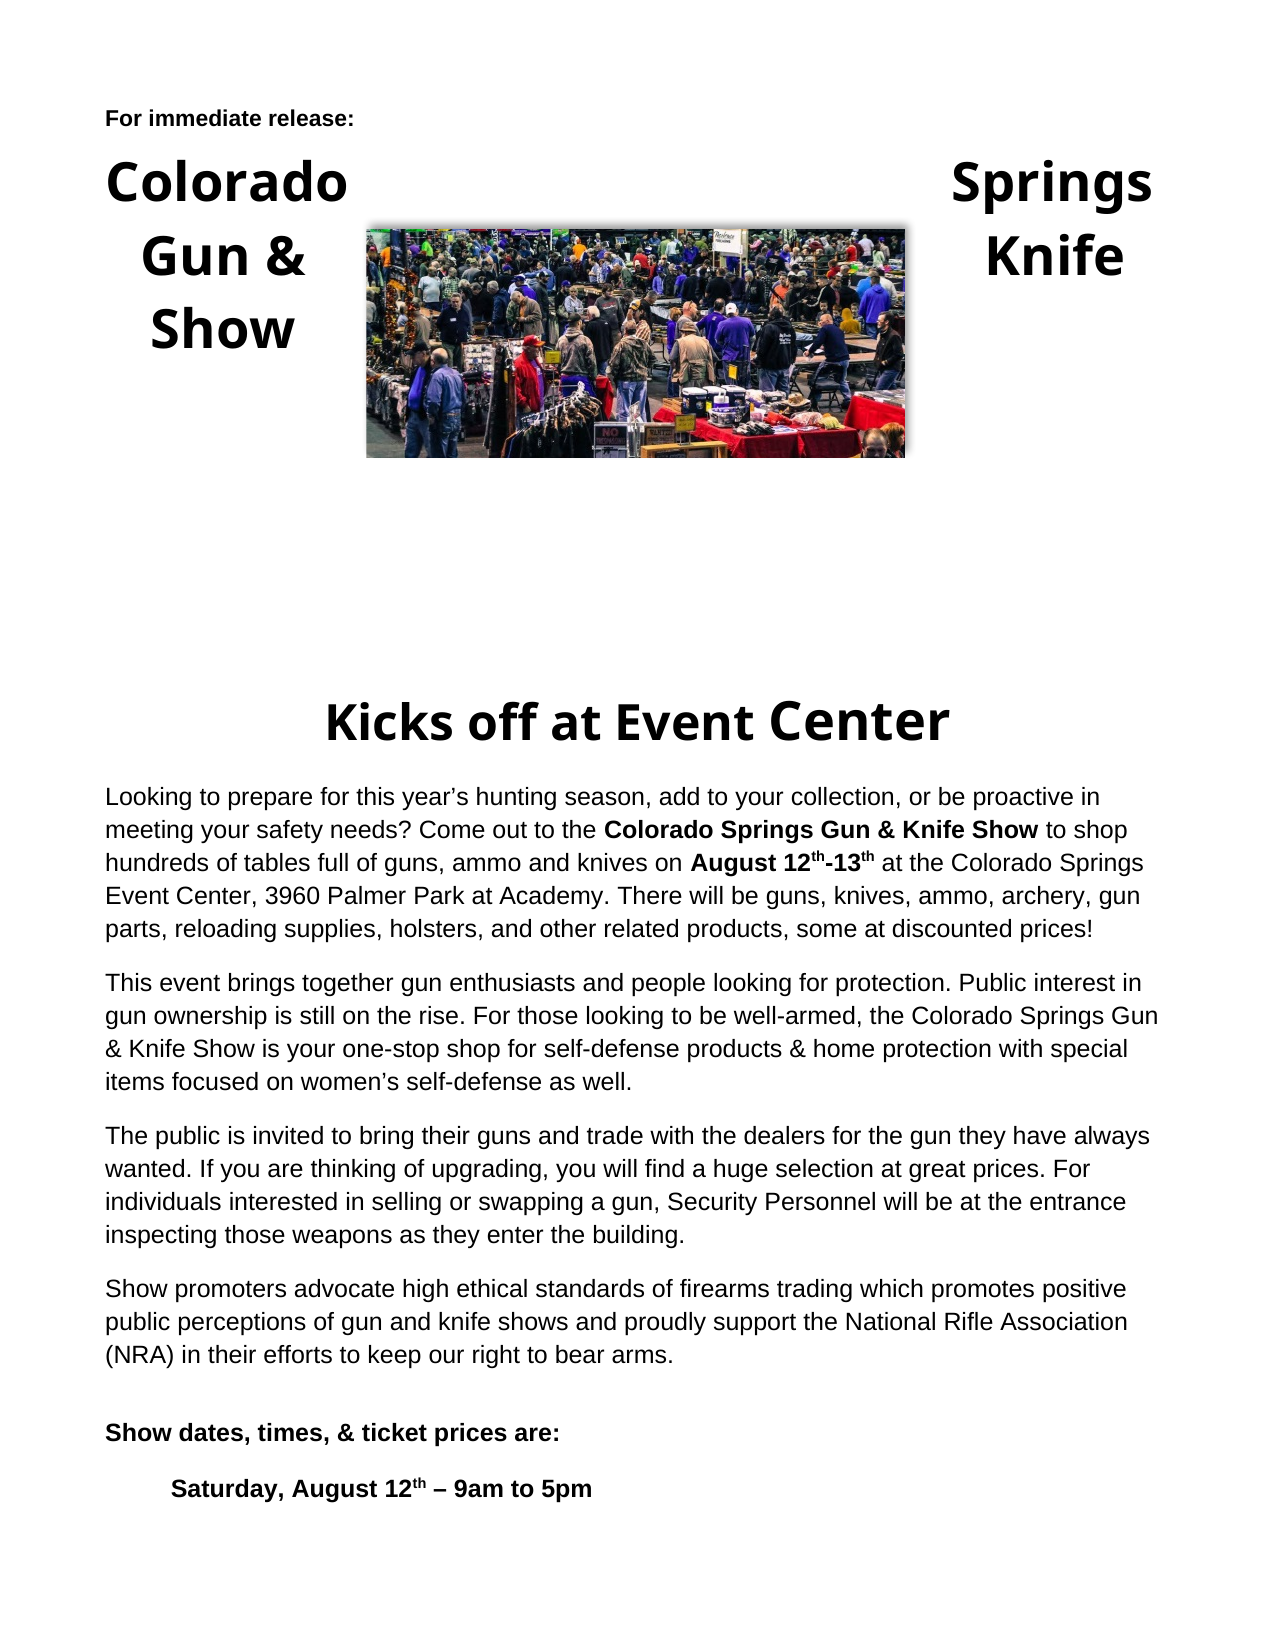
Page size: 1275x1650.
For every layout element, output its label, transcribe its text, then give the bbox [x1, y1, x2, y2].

text Saturday, August 12th – 9am to 5pm [105, 1474, 1170, 1503]
text Kicks off at Event Center [105, 683, 1170, 757]
text For immediate release: [105, 105, 1170, 131]
text Show promoters advocate high ethical standards of firearms trading which promotes positive public perceptions of gun and knife shows and proudly support the National Rifle Association (NRA) in their efforts to keep our right to bear arms. [105, 1274, 1170, 1369]
text Looking to prepare for this year’s hunting season, add to your collection, or be proactive in meeting your safety needs? Come out to the Colorado Springs Gun & Knife Show to shop hundreds of tables full of guns, ammo and knives on August 12th-13th at the Colorado Springs Event Center, 3960 Palmer Park at Academy. There will be guns, knives, ammo, archery, gun parts, reloading supplies, holsters, and other related products, some at discounted prices! [105, 782, 1170, 943]
text Show dates, times, & ticket prices are: [105, 1418, 1170, 1446]
text This event brings together gun enthusiasts and people looking for protection. Public interest in gun ownership is still on the rise. For those looking to be well-armed, the Colorado Springs Gun & Knife Show is your one-stop shop for self-defense products & home protection with special items focused on women’s self-defense as well. [105, 968, 1170, 1096]
picture [366, 365, 905, 458]
text The public is invited to bring their guns and trade with the dealers for the gun they have always wanted. If you are thinking of upgrading, you will find a huge selection at great prices. For individuals interested in selling or swapping a gun, Security Personnel will be at the entrance inspecting those weapons as they enter the building. [105, 1121, 1170, 1249]
text Colorado Springs Gun & Knife Show [105, 143, 1170, 365]
